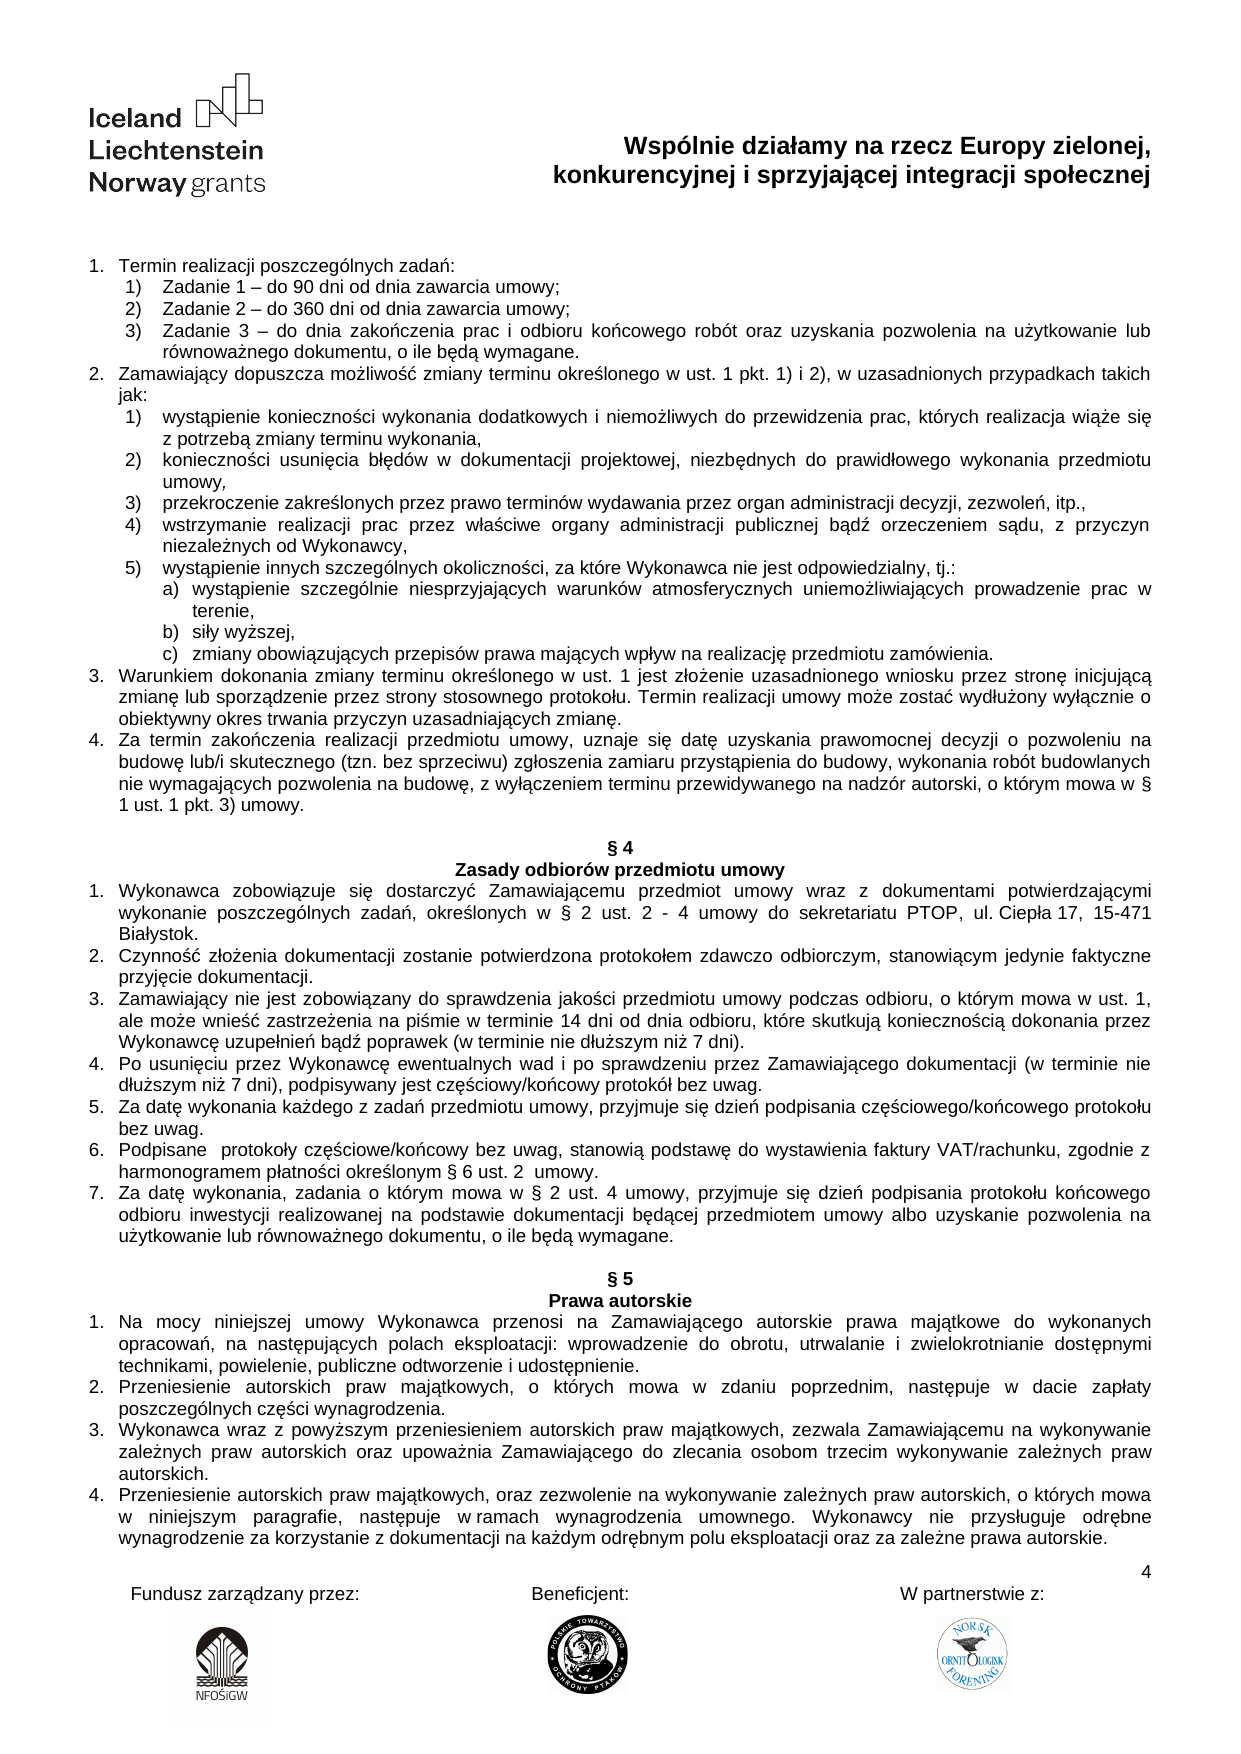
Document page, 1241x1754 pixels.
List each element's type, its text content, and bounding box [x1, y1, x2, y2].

text Prawa autorskie [89, 1290, 1152, 1311]
list Zamawiający dopuszcza możliwość zmiany terminu określonego w ust. 1 pkt. 1) i 2), w uzasadnionych przypadkach takich jak: [89, 363, 1152, 406]
list wystąpienie konieczności wykonania dodatkowych i niemożliwych do przewidzenia prac, których realizacja wiąże się z potrzebą zmiany terminu wykonania, [125, 406, 1152, 449]
list Wykonawca wraz z powyższym przeniesieniem autorskich praw majątkowych, zezwala Zamawiającemu na wykonywanie zależnych praw autorskich oraz upoważnia Zamawiającego do zlecania osobom trzecim wykonywanie zależnych praw autorskich. [89, 1419, 1152, 1484]
list Za datę wykonania, zadania o którym mowa w § 2 ust. 4 umowy, przyjmuje się dzień podpisania protokołu końcowego odbioru inwestycji realizowanej na podstawie dokumentacji będącej przedmiotem umowy albo uzyskanie pozwolenia na użytkowanie lub równoważnego dokumentu, o ile będą wymagane. [89, 1182, 1152, 1247]
list wystąpienie szczególnie niesprzyjających warunków atmosferycznych uniemożliwiających prowadzenie prac w terenie, [162, 578, 1152, 621]
list Zamawiający nie jest zobowiązany do sprawdzenia jakości przedmiotu umowy podczas odbioru, o którym mowa w ust. 1, ale może wnieść zastrzeżenia na piśmie w terminie 14 dni od dnia odbioru, które skutkują koniecznością dokonania przez Wykonawcę uzupełnień bądź poprawek (w terminie nie dłuższym niż 7 dni). [89, 988, 1152, 1053]
list Za termin zakończenia realizacji przedmiotu umowy, uznaje się datę uzyskania prawomocnej decyzji o pozwoleniu na budowę lub/i skutecznego (tzn. bez sprzeciwu) zgłoszenia zamiaru przystąpienia do budowy, wykonania robót budowlanych nie wymagających pozwolenia na budowę, z wyłączeniem terminu przewidywanego na nadzór autorski, o którym mowa w § 1 ust. 1 pkt. 3) umowy. [89, 729, 1152, 815]
text Zasady odbiorów przedmiotu umowy [89, 858, 1152, 880]
list Zadanie 3 – do dnia zakończenia prac i odbioru końcowego robót oraz uzyskania pozwolenia na użytkowanie lub równoważnego dokumentu, o ile będą wymagane. [125, 319, 1152, 363]
list zmiany obowiązujących przepisów prawa mających wpływ na realizację przedmiotu zamówienia. [162, 643, 1152, 664]
list wstrzymanie realizacji prac przez właściwe organy administracji publicznej bądź orzeczeniem sądu, z przyczyn niezależnych od Wykonawcy, [125, 513, 1151, 557]
text § 5 [89, 1268, 1152, 1290]
text § 4 [89, 837, 1152, 858]
list Warunkiem dokonania zmiany terminu określonego w ust. 1 jest złożenie uzasadnionego wniosku przez stronę inicjującą zmianę lub sporządzenie przez strony stosownego protokołu. Termin realizacji umowy może zostać wydłużony wyłącznie o obiektywny okres trwania przyczyn uzasadniających zmianę. [89, 664, 1152, 729]
picture [935, 1615, 1013, 1693]
list siły wyższej, [162, 621, 1152, 643]
list Termin realizacji poszczególnych zadań: [89, 255, 1152, 276]
list Zadanie 2 – do 360 dni od dnia zawarcia umowy; [125, 298, 1152, 319]
list Podpisane protokoły częściowe/końcowy bez uwag, stanowią podstawę do wystawienia faktury VAT/rachunku, zgodnie z harmonogramem płatności określonym § 6 ust. 2 umowy. [89, 1139, 1152, 1182]
list Czynność złożenia dokumentacji zostanie potwierdzona protokołem zdawczo odbiorczym, stanowiącym jedynie faktyczne przyjęcie dokumentacji. [89, 945, 1152, 988]
list przekroczenie zakreślonych przez prawo terminów wydawania przez organ administracji decyzji, zezwoleń, itp., [125, 492, 1151, 513]
list Wykonawca zobowiązuje się dostarczyć Zamawiającemu przedmiot umowy wraz z dokumentami potwierdzającymi wykonanie poszczególnych zadań, określonych w § 2 ust. 2 - 4 umowy do sekretariatu PTOP, ul. Ciepła 17, 15-471 Białystok. [89, 880, 1152, 945]
list Zadanie 1 – do 90 dni od dnia zawarcia umowy; [125, 276, 1152, 298]
picture [88, 73, 266, 198]
list Za datę wykonania każdego z zadań przedmiotu umowy, przyjmuje się dzień podpisania częściowego/końcowego protokołu bez uwag. [89, 1096, 1152, 1139]
list konieczności usunięcia błędów w dokumentacji projektowej, niezbędnych do prawidłowego wykonania przedmiotu umowy, [125, 449, 1152, 492]
picture [170, 1601, 274, 1726]
list Po usunięciu przez Wykonawcę ewentualnych wad i po sprawdzeniu przez Zamawiającego dokumentacji (w terminie nie dłuższym niż 7 dni), podpisywany jest częściowy/końcowy protokół bez uwag. [89, 1053, 1152, 1096]
list Na mocy niniejszej umowy Wykonawca przenosi na Zamawiającego autorskie prawa majątkowe do wykonanych opracowań, na następujących polach eksploatacji: wprowadzenie do obrotu, utrwalanie i zwielokrotnianie dostępnymi technikami, powielenie, publiczne odtworzenie i udostępnienie. [89, 1311, 1152, 1376]
picture [547, 1615, 628, 1694]
list Przeniesienie autorskich praw majątkowych, o których mowa w zdaniu poprzednim, następuje w dacie zapłaty poszczególnych części wynagrodzenia. [89, 1376, 1152, 1419]
list wystąpienie innych szczególnych okoliczności, za które Wykonawca nie jest odpowiedzialny, tj.: [125, 557, 1151, 578]
list Przeniesienie autorskich praw majątkowych, oraz zezwolenie na wykonywanie zależnych praw autorskich, o których mowa w niniejszym paragrafie, następuje w ramach wynagrodzenia umownego. Wykonawcy nie przysługuje odrębne wynagrodzenie za korzystanie z dokumentacji na każdym odrębnym polu eksploatacji oraz za zależne prawa autorskie. [89, 1484, 1152, 1548]
